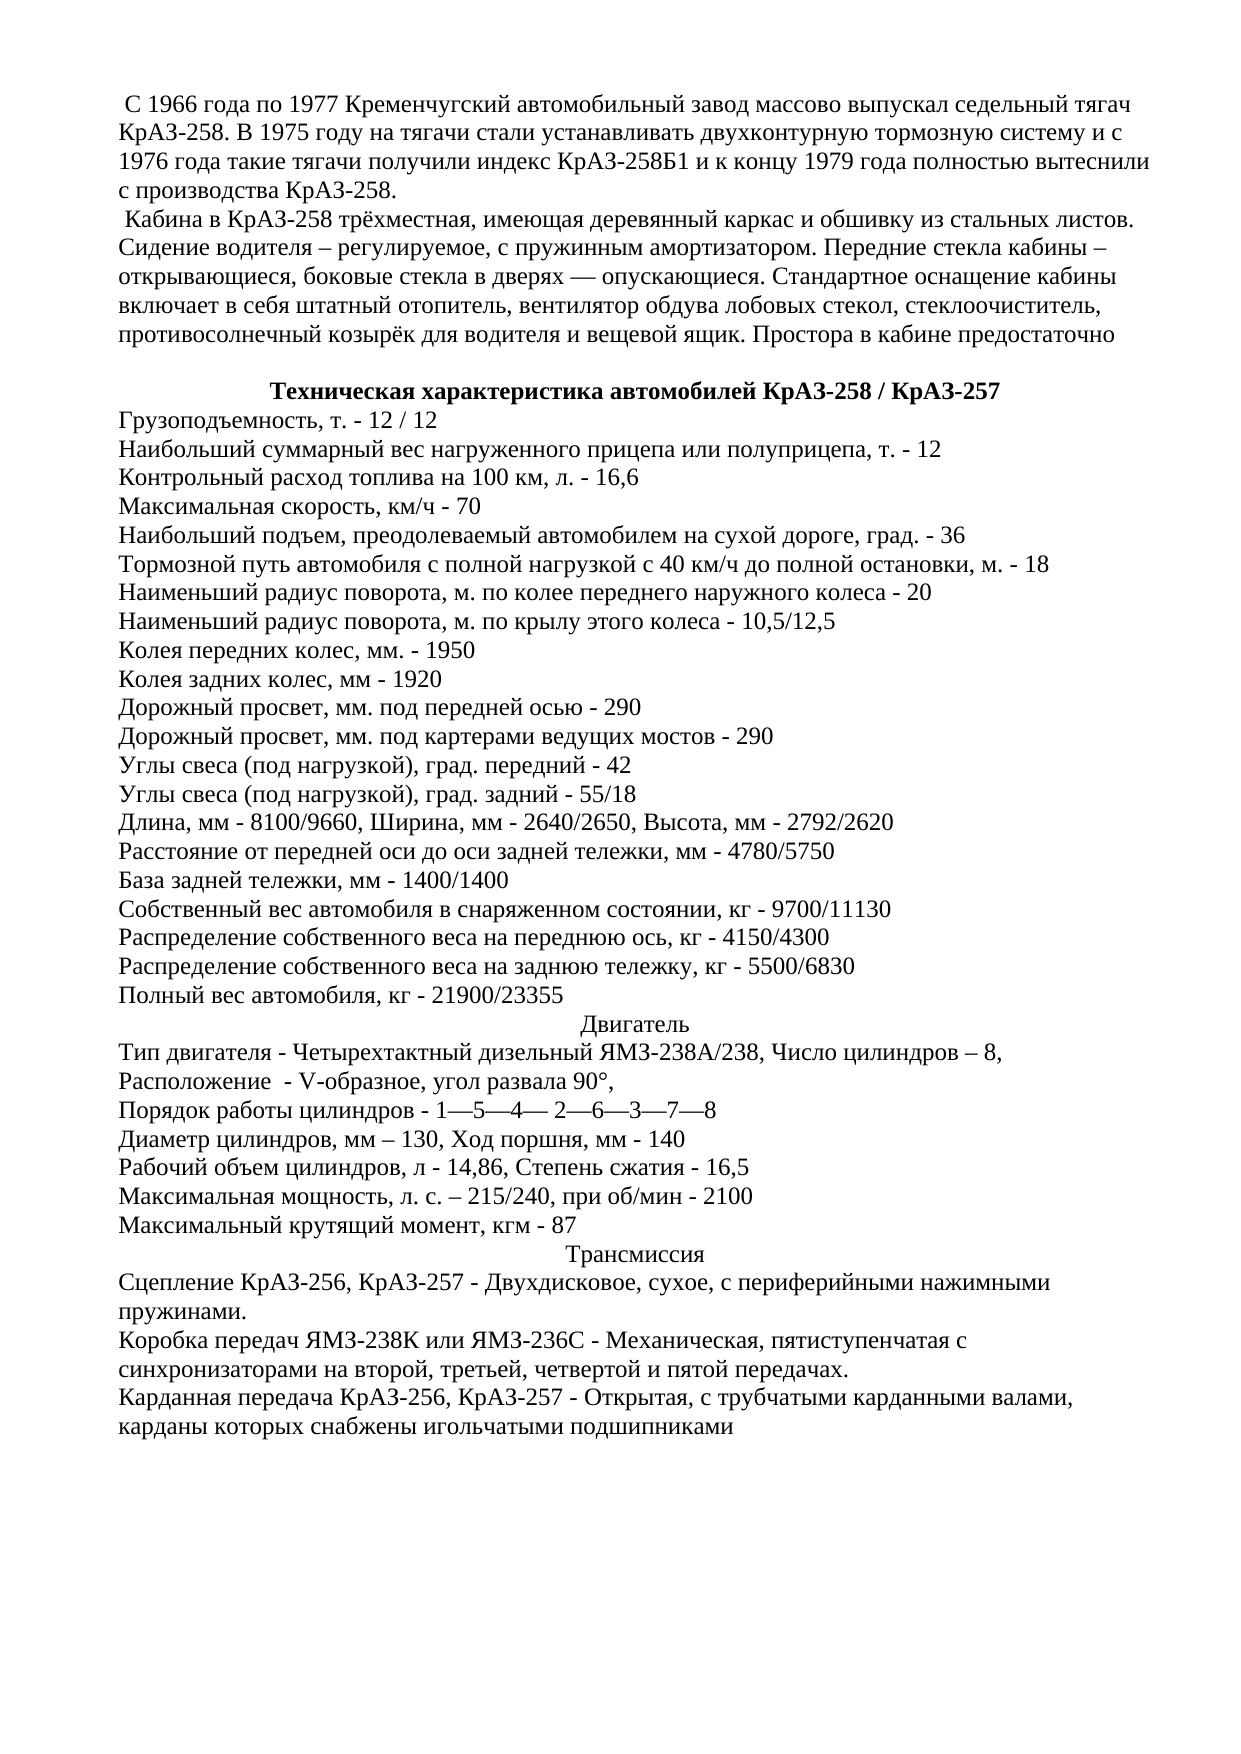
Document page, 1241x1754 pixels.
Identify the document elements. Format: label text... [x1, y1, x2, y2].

text Расстояние от передней оси до оси задней тележки, мм - 4780/5750 [118, 836, 1152, 865]
text Тормозной путь автомобиля с полной нагрузкой с 40 км/ч до полной остановки, м. - 18 [118, 549, 1152, 577]
text Наибольший суммарный вес нагруженного прицепа или полуприцепа, т. - 12 [118, 434, 1152, 462]
text Грузоподъемность, т. - 12 / 12 [118, 405, 1152, 434]
text Кабина в КрАЗ-258 трёхместная, имеющая деревянный каркас и обшивку из стальных листов. Сидение водителя – регулируемое, с пружинным амортизатором. Передние стекла кабины – открывающиеся, боковые стекла в дверях — опускающиеся. Стандартное оснащение кабины включает в себя штатный отопитель, вентилятор обдува лобовых стекол, стеклоочиститель, противосолнечный козырёк для водителя и вещевой ящик. Простора в кабине предостаточно [118, 204, 1152, 347]
text Колея передних колес, мм. - 1950 [118, 635, 1152, 664]
text Наибольший подъем, преодолеваемый автомобилем на сухой дороге, град. - 36 [118, 520, 1152, 549]
text Трансмиссия [118, 1239, 1152, 1267]
text Сцепление КрАЗ-256, КрАЗ-257 - Двухдисковое, сухое, с периферийными нажимными пружинами. [118, 1267, 1152, 1325]
text Диаметр цилиндров, мм – 130, Ход поршня, мм - 140 [118, 1124, 1152, 1152]
text База задней тележки, мм - 1400/1400 [118, 865, 1152, 894]
text Собственный вес автомобиля в снаряженном состоянии, кг - 9700/11130 [118, 894, 1152, 922]
text Тип двигателя - Четырехтактный дизельный ЯМЗ-238А/238, Число цилиндров – 8, [118, 1037, 1152, 1066]
text Техническая характеристика автомобилей КрАЗ-258 / КрАЗ-257 [118, 376, 1152, 405]
text Наименьший радиус поворота, м. по крылу этого колеса - 10,5/12,5 [118, 606, 1152, 635]
text Длина, мм - 8100/9660, Ширина, мм - 2640/2650, Высота, мм - 2792/2620 [118, 807, 1152, 836]
text Дорожный просвет, мм. под картерами ведущих мостов - 290 [118, 721, 1152, 750]
text С 1966 года по 1977 Кременчугский автомобильный завод массово выпускал седельный тягач КрАЗ-258. В 1975 году на тягачи стали устанавливать двухконтурную тормозную систему и с 1976 года такие тягачи получили индекс КрАЗ-258Б1 и к концу 1979 года полностью вытеснили с производства КрАЗ-258. [118, 89, 1152, 204]
text Дорожный просвет, мм. под передней осью - 290 [118, 692, 1152, 721]
text Расположение - V-образное, угол развала 90°, [118, 1066, 1152, 1095]
text Коробка передач ЯМЗ-238К или ЯМЗ-236С - Механическая, пятиступенчатая с синхронизаторами на второй, третьей, четвертой и пятой передачах. [118, 1325, 1152, 1382]
text Распределение собственного веса на переднюю ось, кг - 4150/4300 [118, 922, 1152, 951]
text Углы свеса (под нагрузкой), град. задний - 55/18 [118, 779, 1152, 807]
text Распределение собственного веса на заднюю тележку, кг - 5500/6830 [118, 951, 1152, 980]
text Порядок работы цилиндров - 1—5—4— 2—6—3—7—8 [118, 1095, 1152, 1124]
text Колея задних колес, мм - 1920 [118, 664, 1152, 692]
text Полный вес автомобиля, кг - 21900/23355 [118, 980, 1152, 1009]
text Углы свеса (под нагрузкой), град. передний - 42 [118, 750, 1152, 779]
text Максимальный крутящий момент, кгм - 87 [118, 1210, 1152, 1239]
text Наименьший радиус поворота, м. по колее переднего наружного колеса - 20 [118, 577, 1152, 606]
text Двигатель [118, 1009, 1152, 1037]
text Карданная передача КрАЗ-256, КрАЗ-257 - Открытая, с трубчатыми карданными валами, карданы которых снабжены игольчатыми подшипниками [118, 1382, 1152, 1440]
text Рабочий объем цилиндров, л - 14,86, Степень сжатия - 16,5 [118, 1152, 1152, 1181]
text Максимальная скорость, км/ч - 70 [118, 491, 1152, 520]
text Контрольный расход топлива на 100 км, л. - 16,6 [118, 462, 1152, 491]
text Максимальная мощность, л. с. – 215/240, при об/мин - 2100 [118, 1181, 1152, 1210]
